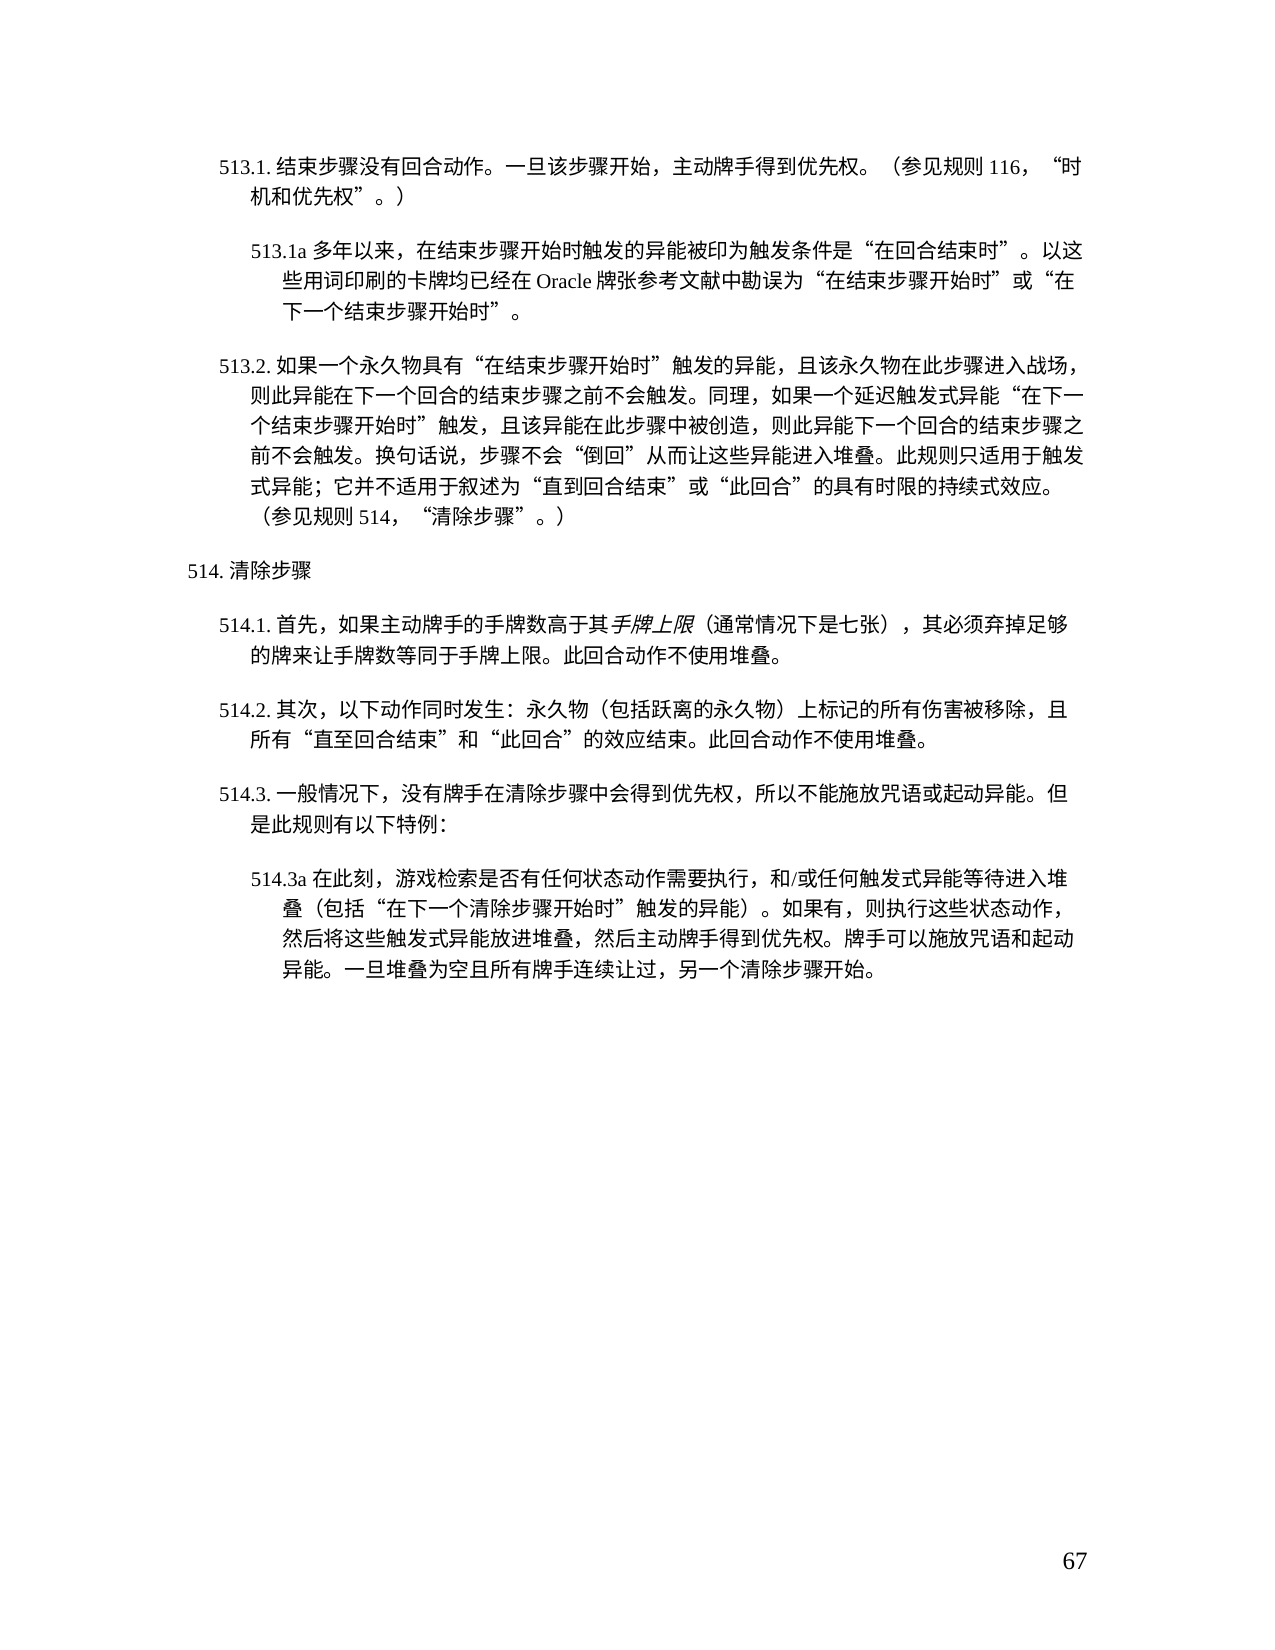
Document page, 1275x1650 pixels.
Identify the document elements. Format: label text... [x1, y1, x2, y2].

text 514.3. 一般情况下，没有牌手在清除步骤中会得到优先权，所以不能施放咒语或起动异能。但是此规则有以下特例： [219, 778, 1087, 838]
text 514.3a 在此刻，游戏检索是否有任何状态动作需要执行，和/或任何触发式异能等待进入堆叠（包括“在下一个清除步骤开始时”触发的异能）。如果有，则执行这些状态动作，然后将这些触发式异能放进堆叠，然后主动牌手得到优先权。牌手可以施放咒语和起动异能。一旦堆叠为空且所有牌手连续让过，另一个清除步骤开始。 [251, 862, 1087, 983]
text 513.1a 多年以来，在结束步骤开始时触发的异能被印为触发条件是“在回合结束时”。以这些用词印刷的卡牌均已经在Oracle牌张参考文献中勘误为“在结束步骤开始时”或“在下一个结束步骤开始时”。 [251, 234, 1087, 325]
text 514.1. 首先，如果主动牌手的手牌数高于其手牌上限（通常情况下是七张），其必须弃掉足够的牌来让手牌数等同于手牌上限。此回合动作不使用堆叠。 [219, 609, 1087, 669]
text 513.1. 结束步骤没有回合动作。一旦该步骤开始，主动牌手得到优先权。（参见规则116，“时机和优先权”。） [219, 150, 1087, 210]
text 514.2. 其次，以下动作同时发生：永久物（包括跃离的永久物）上标记的所有伤害被移除，且所有“直至回合结束”和“此回合”的效应结束。此回合动作不使用堆叠。 [219, 693, 1087, 754]
text 514. 清除步骤 [187, 554, 1087, 585]
text 513.2. 如果一个永久物具有“在结束步骤开始时”触发的异能，且该永久物在此步骤进入战场，则此异能在下一个回合的结束步骤之前不会触发。同理，如果一个延迟触发式异能“在下一个结束步骤开始时”触发，且该异能在此步骤中被创造，则此异能下一个回合的结束步骤之前不会触发。换句话说，步骤不会“倒回”从而让这些异能进入堆叠。此规则只适用于触发式异能；它并不适用于叙述为“直到回合结束”或“此回合”的具有时限的持续式效应。（参见规则514，“清除步骤”。） [219, 349, 1087, 530]
